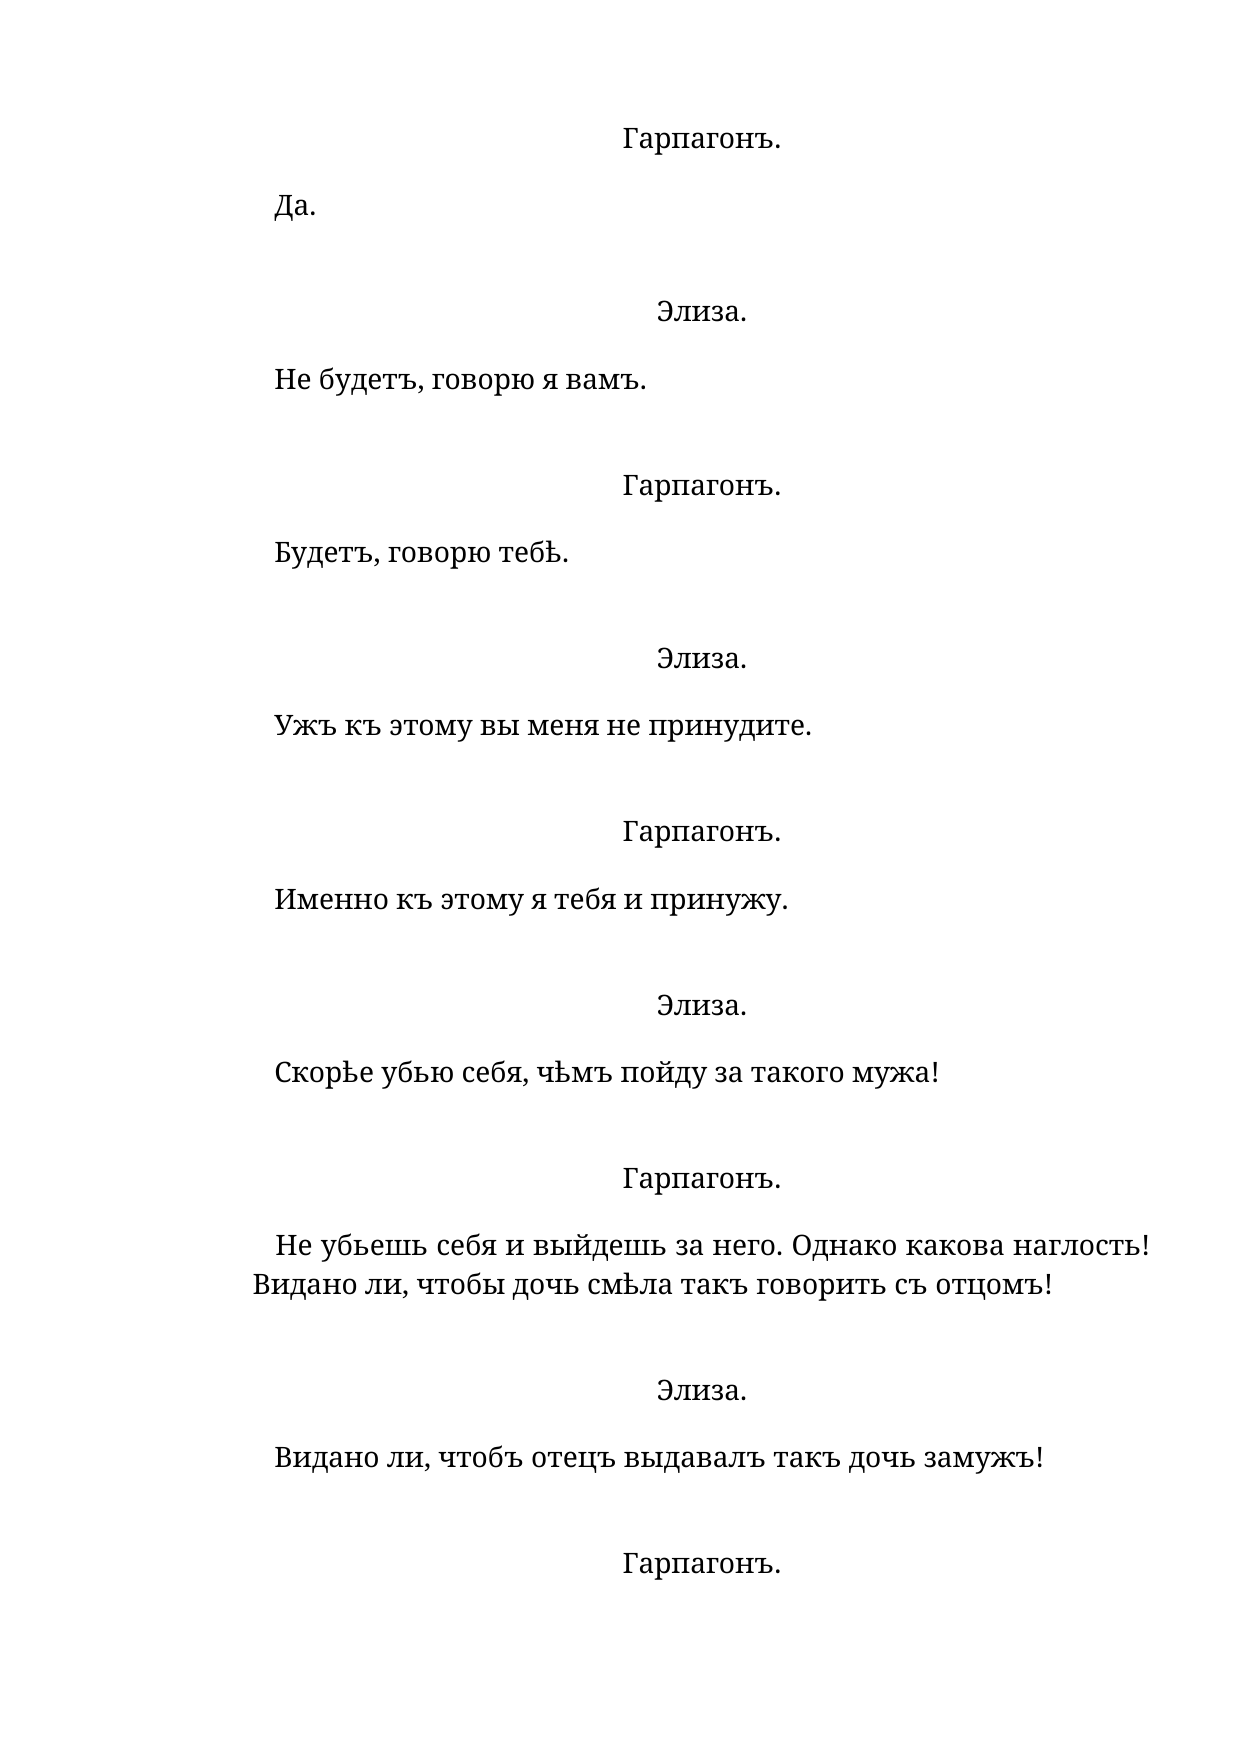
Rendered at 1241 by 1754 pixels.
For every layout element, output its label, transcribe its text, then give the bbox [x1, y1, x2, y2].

text Гарпагонъ. [252, 811, 1152, 850]
text Элиза. [252, 291, 1152, 330]
text Элиза. [252, 638, 1152, 676]
text Видано ли, чтобъ отецъ выдавалъ такъ дочь замужъ! [252, 1437, 1152, 1476]
text Гарпагонъ. [252, 1158, 1152, 1196]
text Гарпагонъ. [252, 118, 1152, 156]
text Не убьешь себя и выйдешь за него. Однако какова наглость! Видано ли, чтобы дочь смѣла такъ говорить съ отцомъ! [252, 1226, 1152, 1302]
text Элиза. [252, 985, 1152, 1023]
text Да. [252, 186, 1152, 224]
text Скорѣе убью себя, чѣмъ пойду за такого мужа! [252, 1052, 1152, 1091]
text Гарпагонъ. [252, 1543, 1152, 1581]
text Будетъ, говорю тебѣ. [252, 532, 1152, 571]
text Ужъ къ этому вы меня не принудите. [252, 706, 1152, 744]
text Именно къ этому я тебя и принужу. [252, 879, 1152, 917]
text Гарпагонъ. [252, 465, 1152, 503]
text Не будетъ, говорю я вамъ. [252, 359, 1152, 397]
text Элиза. [252, 1370, 1152, 1408]
